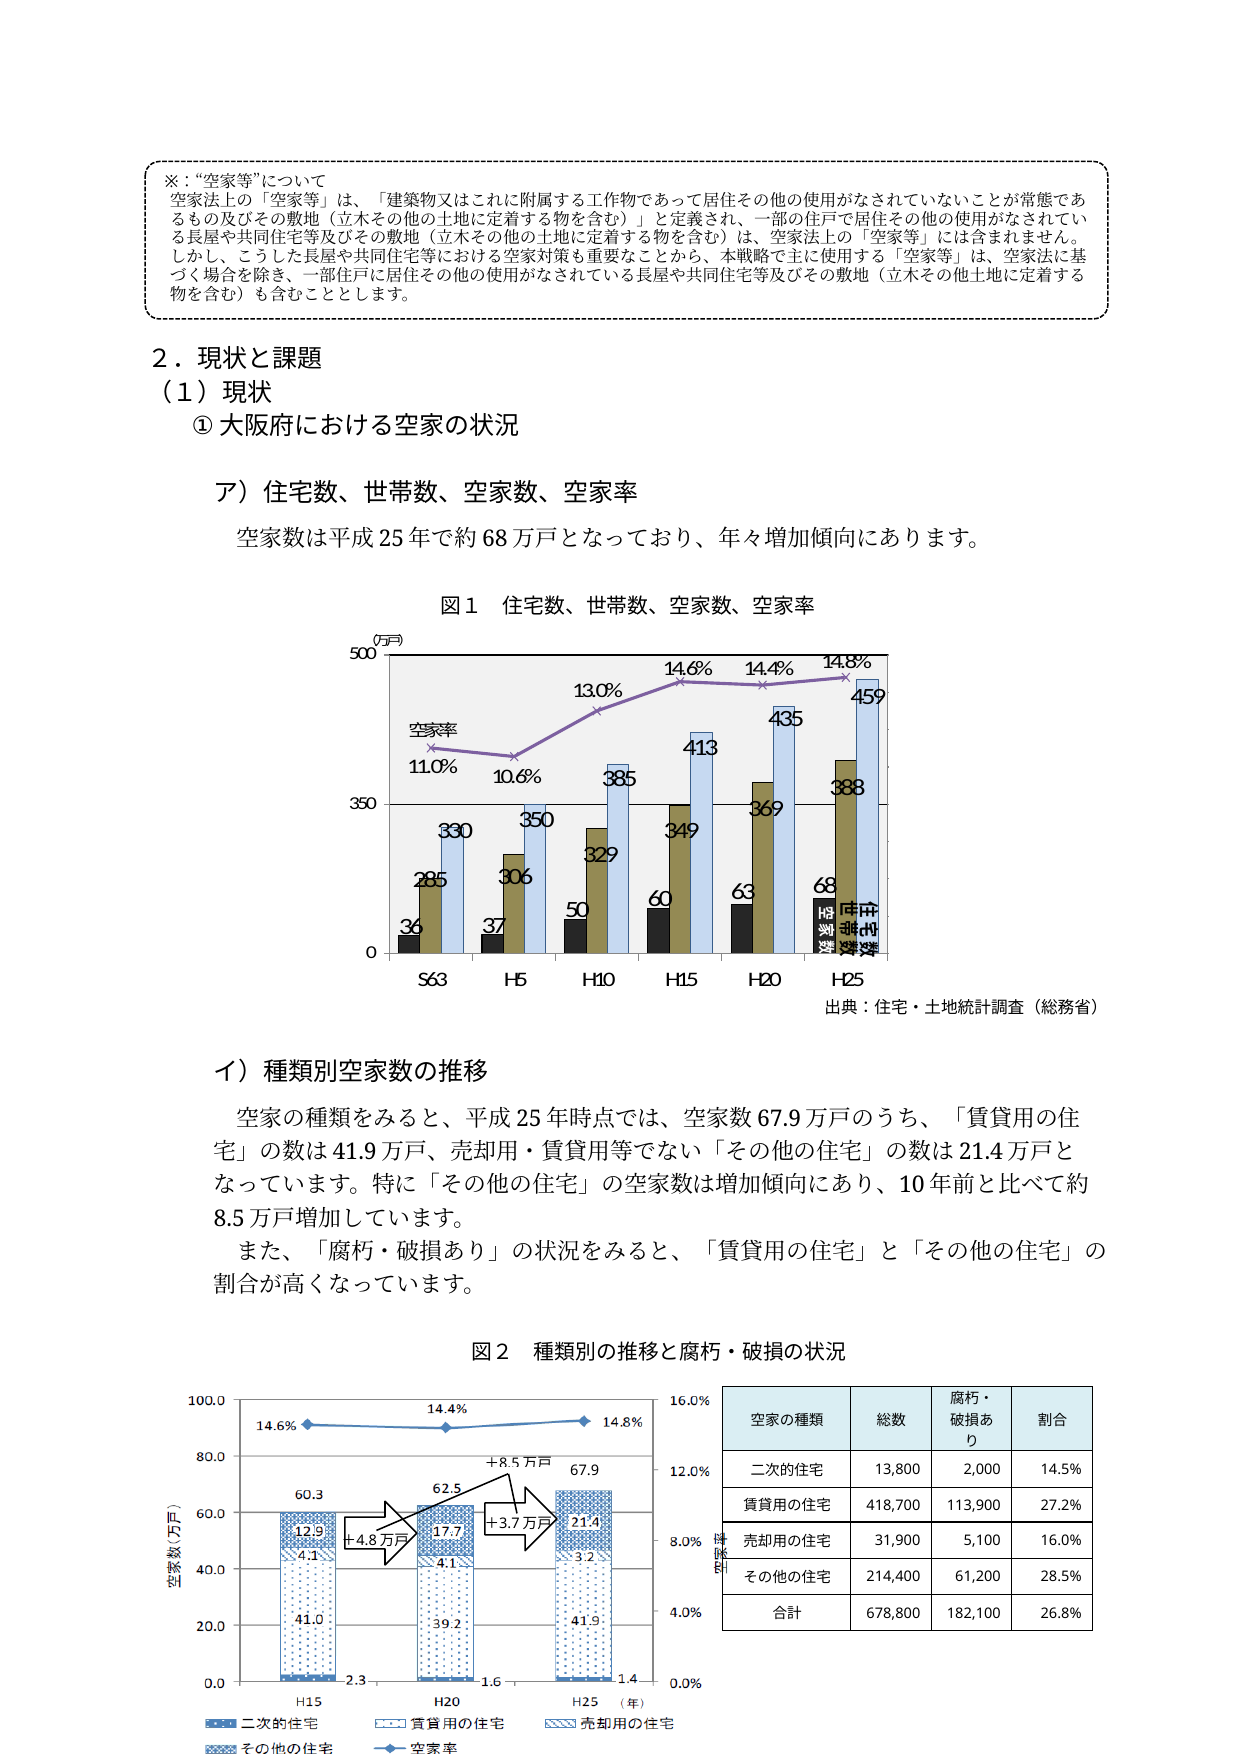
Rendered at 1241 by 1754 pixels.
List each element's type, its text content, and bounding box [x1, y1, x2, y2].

table_cell 26.8% [1012, 1595, 1092, 1630]
table_cell 27.2% [1012, 1488, 1092, 1521]
table_cell 214,400 [851, 1559, 931, 1594]
text ア）住宅数、世帯数、空家数、空家率 [213, 474, 1107, 508]
table_cell 182,100 [932, 1595, 1011, 1630]
table_header 腐朽・破損あり [932, 1387, 1011, 1450]
table_cell 113,900 [932, 1488, 1011, 1521]
picture [163, 1386, 733, 1754]
table_cell 678,800 [851, 1595, 931, 1630]
table_cell 31,900 [851, 1523, 931, 1558]
text ①大阪府における空家の状況 [191, 408, 1107, 441]
table_header 総数 [851, 1387, 931, 1450]
table_cell その他の住宅 [723, 1559, 850, 1594]
table_cell 5,100 [932, 1523, 1011, 1558]
table_cell 16.0% [1012, 1523, 1092, 1558]
table_cell 賃貸用の住宅 [723, 1488, 850, 1521]
table_cell 61,200 [932, 1559, 1011, 1594]
table_cell 28.5% [1012, 1559, 1092, 1594]
text 空家数は平成25年で約68万戸となっており、年々増加傾向にあります。 [213, 520, 1107, 553]
text 図１ 住宅数、世帯数、空家数、空家率 [148, 587, 1107, 620]
text 空家の種類をみると、平成25年時点では、空家数67.9万戸のうち、「賃貸用の住宅」の数は41.9万戸、売却用・賃貸用等でない「その他の住宅」の数は21.4万戸となっています。特に「その他の住宅」の空家数は増加傾向にあり、10年前と比べて約8.5万戸増加しています。 [213, 1099, 1107, 1233]
text ２．現状と課題 [148, 338, 1107, 374]
text （１）現状 [148, 374, 1107, 408]
text また、「腐朽・破損あり」の状況をみると、「賃貸用の住宅」と「その他の住宅」の割合が高くなっています。 [213, 1233, 1107, 1299]
table_header 割合 [1012, 1387, 1092, 1450]
table_cell 13,800 [851, 1451, 931, 1487]
table_cell 2,000 [932, 1451, 1011, 1487]
table_cell 418,700 [851, 1488, 931, 1521]
table_cell 二次的住宅 [723, 1451, 850, 1487]
text ※：“空家等”について [148, 173, 1107, 191]
text イ）種類別空家数の推移 [213, 1053, 1107, 1087]
table_header 空家の種類 [723, 1387, 850, 1450]
table_cell 売却用の住宅 [723, 1523, 850, 1558]
text 図２ 種類別の推移と腐朽・破損の状況 [148, 1333, 1107, 1366]
table_cell 14.5% [1012, 1451, 1092, 1487]
text 空家法上の「空家等」は、「建築物又はこれに附属する工作物であって居住その他の使用がなされていないことが常態であるもの及びその敷地（立木その他の土地に定着する物を含む）」と定義され、一部の住戸で居住その他の使用がなされている長屋や共同住宅等及びその敷地（立木その他の土地に定着する物を含む）は、空家法上の「空家等」には含まれません。しかし、こうした長屋や共同住宅等における空家対策も重要なことから、本戦略で主に使用する「空家等」は、空家法に基づく場合を除き、一部住戸に居住その他の使用がなされている長屋や共同住宅等及びその敷地（立木その他土地に定着する物を含む）も含むこととします。 [169, 191, 1096, 304]
table_cell 合計 [723, 1595, 850, 1630]
text 出典：住宅・土地統計調査（総務省） [148, 987, 1107, 1020]
